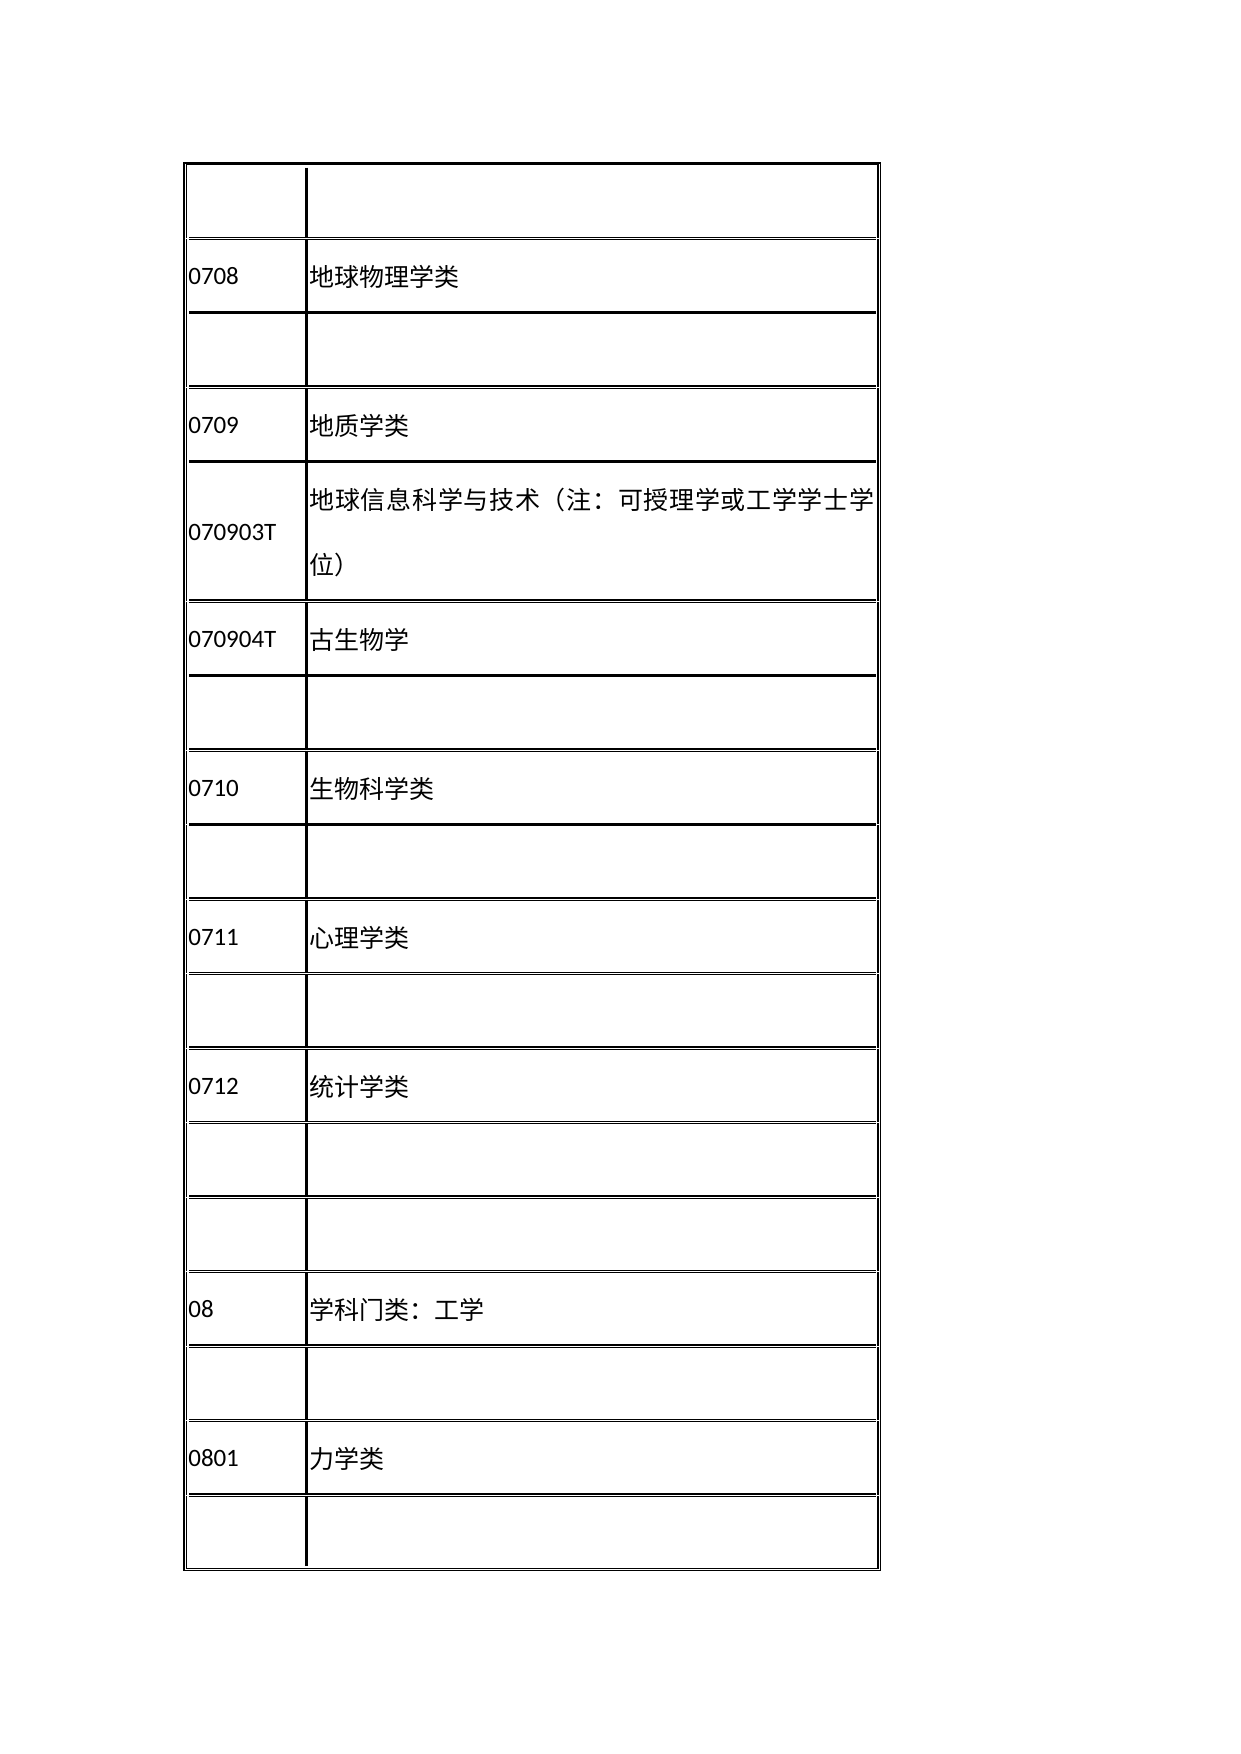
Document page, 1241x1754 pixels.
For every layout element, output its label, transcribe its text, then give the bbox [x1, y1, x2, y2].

table_cell 地质学类 [308, 385, 878, 460]
table_cell 0711 [187, 897, 305, 972]
table_cell 生物科学类 [308, 748, 878, 823]
table_cell [306, 165, 877, 236]
table_cell 心理学类 [308, 897, 878, 972]
table_cell 古生物学 [308, 599, 878, 674]
table_cell 0709 [187, 385, 305, 460]
table_cell [306, 1493, 878, 1568]
table_cell [308, 823, 879, 897]
table_cell 地球信息科学与技术（注：可授理学或工学学士学位） [308, 460, 877, 599]
table_cell [187, 1493, 306, 1568]
table_cell 0710 [187, 748, 305, 823]
table_cell [185, 1121, 306, 1195]
table_cell [306, 1121, 879, 1195]
table_cell 08 [185, 1270, 306, 1344]
table_cell 0801 [185, 1419, 306, 1493]
table_cell 统计学类 [308, 1046, 878, 1121]
table_cell [308, 1344, 878, 1419]
table_cell [187, 674, 305, 748]
table_cell [187, 165, 306, 236]
table_cell [308, 1195, 878, 1270]
table_cell 力学类 [306, 1419, 879, 1493]
table_cell [185, 823, 305, 897]
table_cell [308, 311, 877, 385]
table_cell [187, 1195, 305, 1270]
table_cell 地球物理学类 [308, 236, 878, 311]
table_cell 070903T [187, 460, 305, 599]
table_cell [306, 972, 879, 1046]
table_cell [187, 311, 305, 385]
table_cell [308, 674, 877, 748]
table_cell 070904T [187, 599, 305, 674]
table_cell [187, 1344, 305, 1419]
table_cell 学科门类：工学 [306, 1270, 879, 1344]
table_cell [185, 972, 306, 1046]
table_cell 0708 [187, 236, 305, 311]
table_cell 0712 [187, 1046, 305, 1121]
